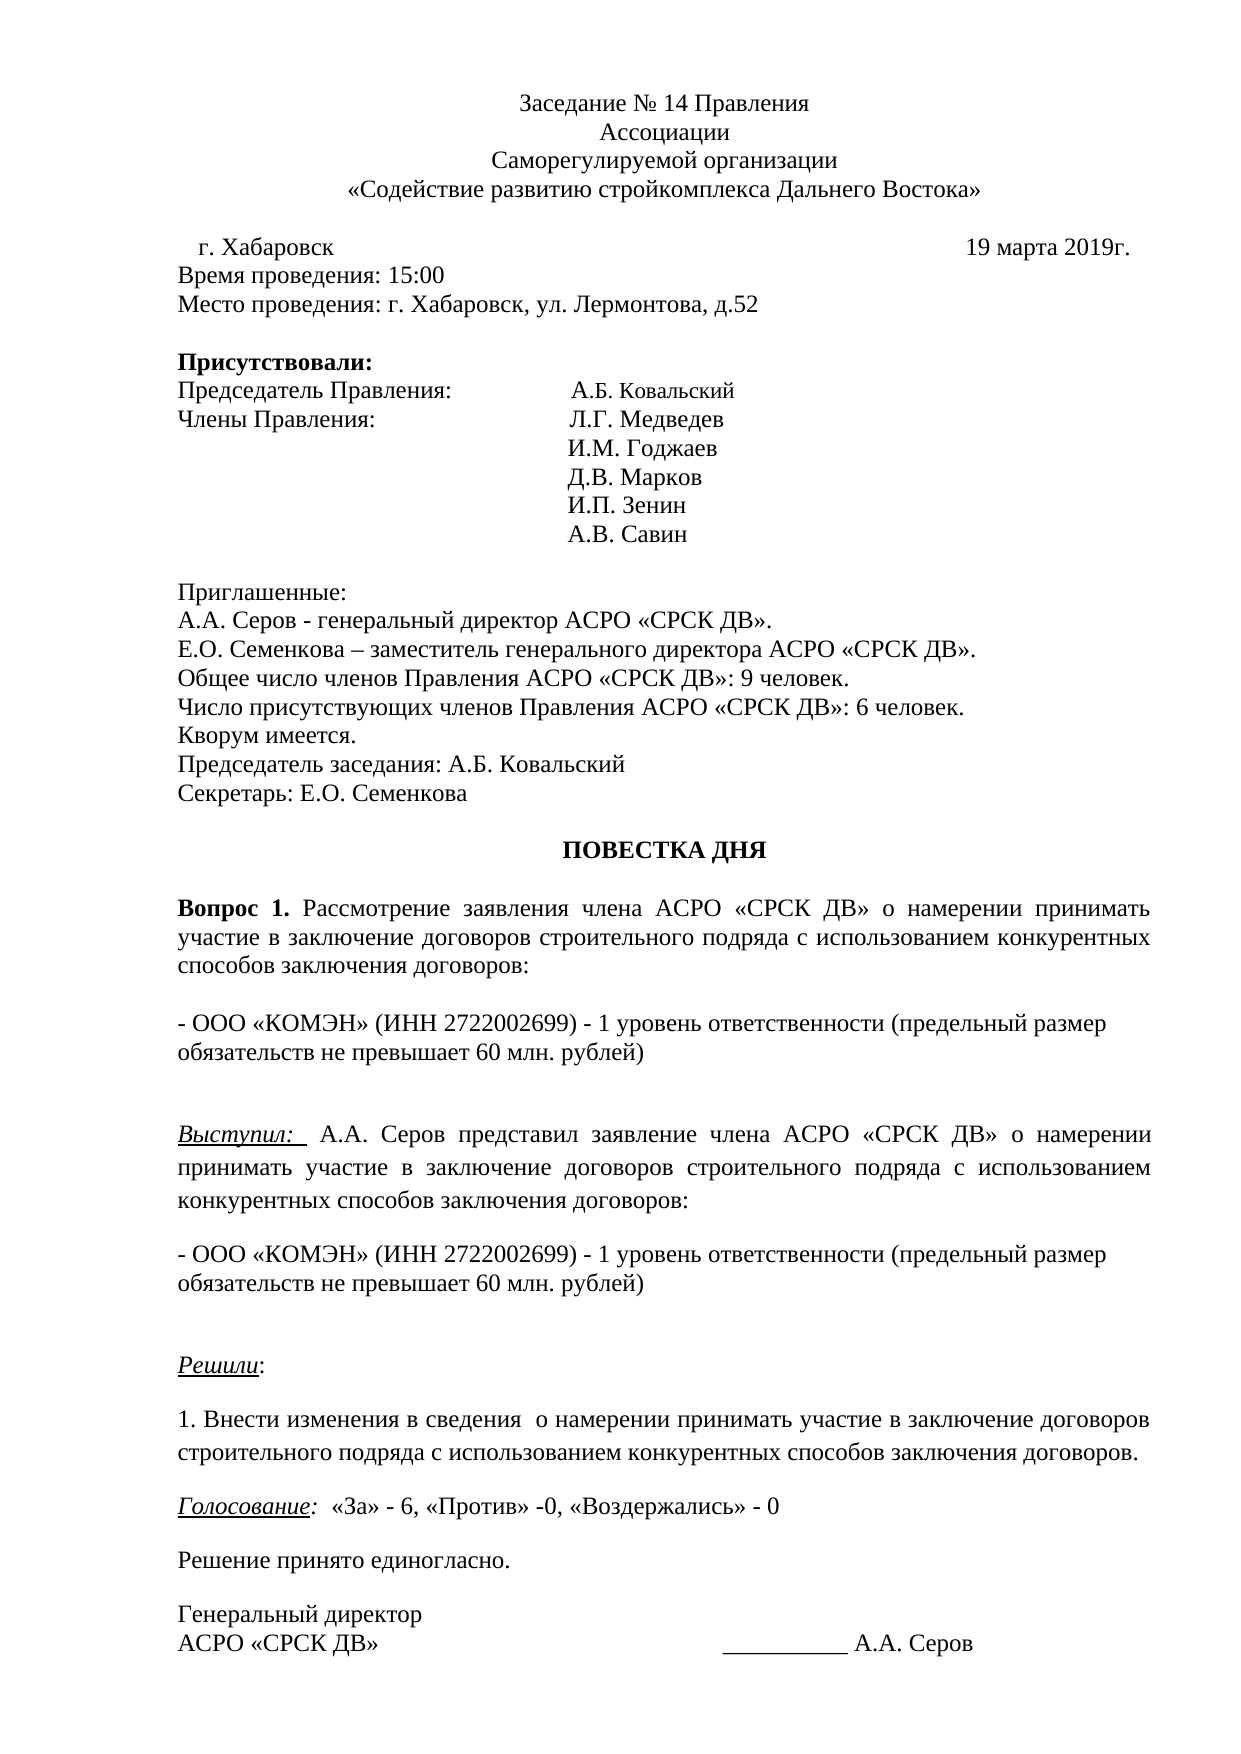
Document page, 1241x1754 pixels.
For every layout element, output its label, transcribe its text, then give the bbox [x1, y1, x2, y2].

text Число присутствующих членов Правления АСРО «СРСК ДВ»: 6 человек. [177, 692, 1152, 720]
text Голосование: «За» - 6, «Против» -0, «Воздержались» - 0 [177, 1491, 1152, 1520]
text Секретарь: Е.О. Семенкова [177, 778, 1152, 807]
text Председатель Правления: А.Б. Ковальский [177, 375, 1152, 404]
text Члены Правления: Л.Г. Медведев [177, 404, 1152, 433]
text Д.В. Марков [561, 462, 1152, 490]
text И.П. Зенин [561, 490, 1152, 519]
text А.А. Серов - генеральный директор АСРО «СРСК ДВ». [177, 605, 1152, 634]
text Время проведения: 15:00 [177, 260, 1152, 289]
text - ООО «КОМЭН» (ИНН 2722002699) - 1 уровень ответственности (предельный размер обязательств не превышает 60 млн. рублей) [177, 1239, 1152, 1297]
text Кворум имеется. [177, 720, 1152, 749]
text ПОВЕСТКА ДНЯ [177, 835, 1152, 864]
text Решение принято единогласно. [177, 1545, 1152, 1574]
text Присутствовали: [177, 347, 1152, 375]
text Ассоциации [177, 117, 1152, 145]
text Вопрос 1. Рассмотрение заявления члена АСРО «СРСК ДВ» о намерении принимать участие в заключение договоров строительного подряда с использованием конкурентных способов заключения договоров: [177, 893, 1152, 979]
text 1. Внести изменения в сведения о намерении принимать участие в заключение договоров строительного подряда с использованием конкурентных способов заключения договоров. [177, 1404, 1152, 1466]
text Е.О. Семенкова – заместитель генерального директора АСРО «СРСК ДВ». [177, 634, 1152, 663]
text А.В. Савин [561, 519, 1152, 548]
text Место проведения: г. Хабаровск, ул. Лермонтова, д.52 [177, 289, 1152, 318]
text Приглашенные: [177, 577, 1152, 605]
text И.М. Годжаев [561, 433, 1152, 462]
text Решили: [177, 1350, 1152, 1379]
text Саморегулируемой организации [177, 145, 1152, 174]
text г. Хабаровск 19 марта 2019г. [177, 232, 1152, 260]
text Генеральный директор [177, 1599, 1152, 1628]
text «Содействие развитию стройкомплекса Дальнего Востока» [177, 174, 1152, 203]
text Заседание № 14 Правления [177, 88, 1152, 117]
text - ООО «КОМЭН» (ИНН 2722002699) - 1 уровень ответственности (предельный размер обязательств не превышает 60 млн. рублей) [177, 1008, 1152, 1065]
text Общее число членов Правления АСРО «СРСК ДВ»: 9 человек. [177, 663, 1152, 692]
text Выступил: А.А. Серов представил заявление члена АСРО «СРСК ДВ» о намерении принимать участие в заключение договоров строительного подряда с использованием конкурентных способов заключения договоров: [177, 1119, 1152, 1214]
text АСРО «СРСК ДВ» __________ А.А. Серов [177, 1628, 1152, 1656]
text Председатель заседания: А.Б. Ковальский [177, 749, 1152, 778]
